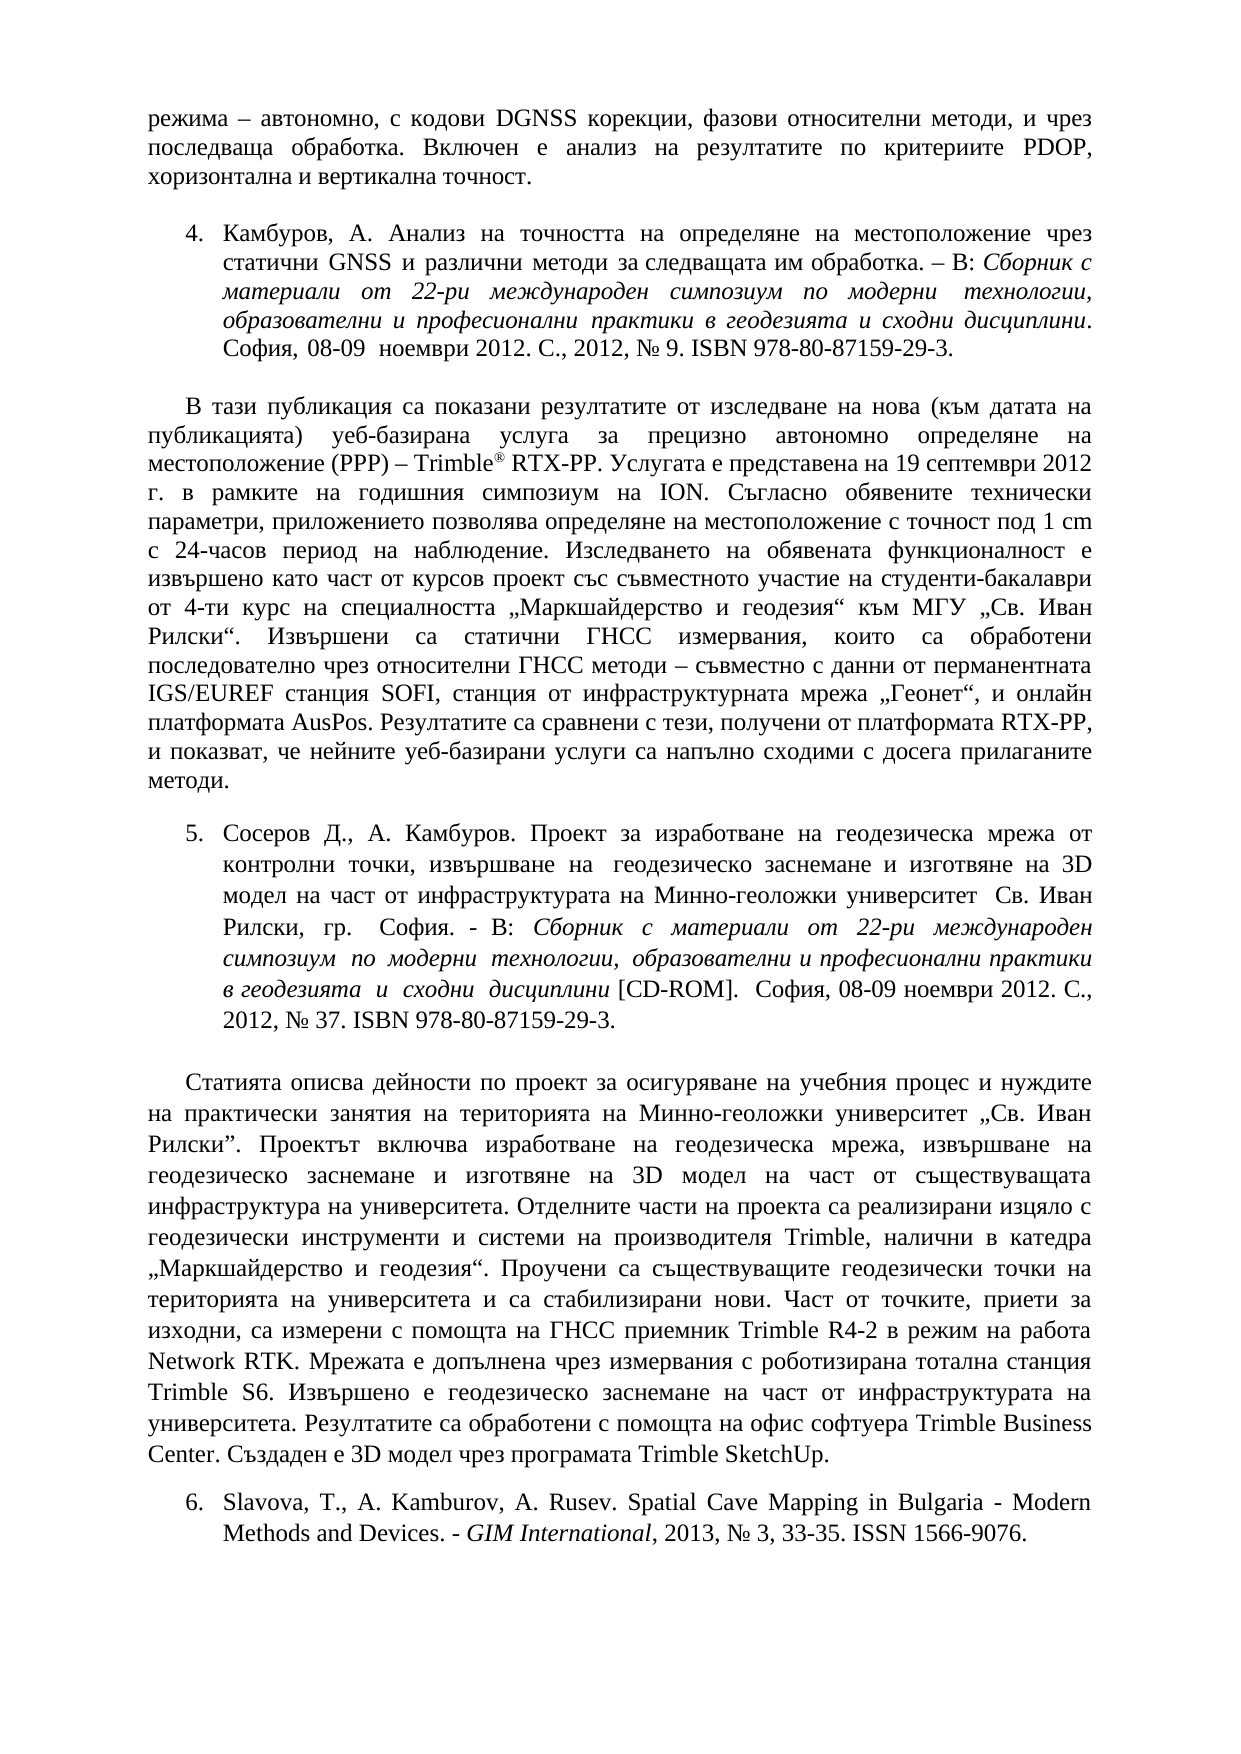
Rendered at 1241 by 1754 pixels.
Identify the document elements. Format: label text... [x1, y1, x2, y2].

text Статията описва дейности по проект за осигуряване на учебния процес и нуждите на практически занятия на територията на Минно-геоложки университет „Св. Иван Рилски”. Проектът включва изработване на геодезическа мрежа, извършване на геодезическо заснемане и изготвяне на 3D модел на част от съществуващата инфраструктура на университета. Отделните части на проекта са реализирани изцяло с геодезически инструменти и системи на производителя Trimble, налични в катедра „Маркшайдерство и геодезия“. Проучени са съществуващите геодезически точки на територията на университета и са стабилизирани нови. Част от точките, приети за изходни, са измерени с помощта на ГНСС приемник Trimble R4-2 в режим на работа Network RTK. Мрежата е допълнена чрез измервания с роботизирана тотална станция Trimble S6. Извършено е геодезическо заснемане на част от инфраструктурата на университета. Резултатите са обработени с помощта на офис софтуера Trimble Business Center. Създаден е 3D модел чрез програмата Trimble SketchUp. [148, 1067, 1093, 1468]
list Slavova, T., А. Kamburov, A. Rusev. Spatial Cave Mapping in Bulgaria - Modern Methods and Devices. - GIM International, 2013, № 3, 33-35. ISSN 1566-9076. [185, 1487, 1093, 1547]
text В тази публикация са показани резултатите от изследване на нова (към датата на публикацията) уеб-базирана услуга за прецизно автономно определяне на местоположение (PPP) – Trimble® RTX-PP. Услугата е представена на 19 септември 2012 г. в рамките на годишния симпозиум на ION. Съгласно обявените технически параметри, приложението позволява определяне на местоположение с точност под 1 cm с 24-часов период на наблюдение. Изследването на обявената функционалност е извършено като част от курсов проект със съвместното участие на студенти-бакалаври от 4-ти курс на специалността „Маркшайдерство и геодезия“ към МГУ „Св. Иван Рилски“. Извършени са статични ГНСС измервания, които са обработени последователно чрез относителни ГНСС методи – съвместно с данни от перманентната IGS/EUREF станция SOFI, станция от инфраструктурната мрежа „Геонет“, и онлайн платформата AusPos. Резултатите са сравнени с тези, получени от платформата RTX-PP, и показват, че нейните уеб-базирани услуги са напълно сходими с досега прилаганите методи. [148, 391, 1093, 793]
list Камбуров, А. Анализ на точността на определяне на местоположение чрез статични GNSS и различни методи за следващата им обработка. – В: Сборник с материали от 22-ри международен симпозиум по модерни технологии, образователни и професионални практики в геодезията и сходни дисциплини. София, 08-09 ноември 2012. C., 2012, № 9. ISBN 978-80-87159-29-3. [185, 218, 1093, 362]
list Сосеров Д., A. Камбуров. Проект за изработване на геодезическа мрежа от контролни точки, извършване на геодезическо заснемане и изготвяне на 3D модел на част от инфраструктурата на Минно-геоложки университет Св. Иван Рилски, гр. София. - В: Сборник с материали от 22-ри международен симпозиум по модерни технологии, образователни и професионални практики в геодезията и сходни дисциплини [CD-ROM]. София, 08-09 ноември 2012. C., 2012, № 37. ISBN 978-80-87159-29-3. [185, 818, 1093, 1033]
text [148, 103, 1093, 190]
